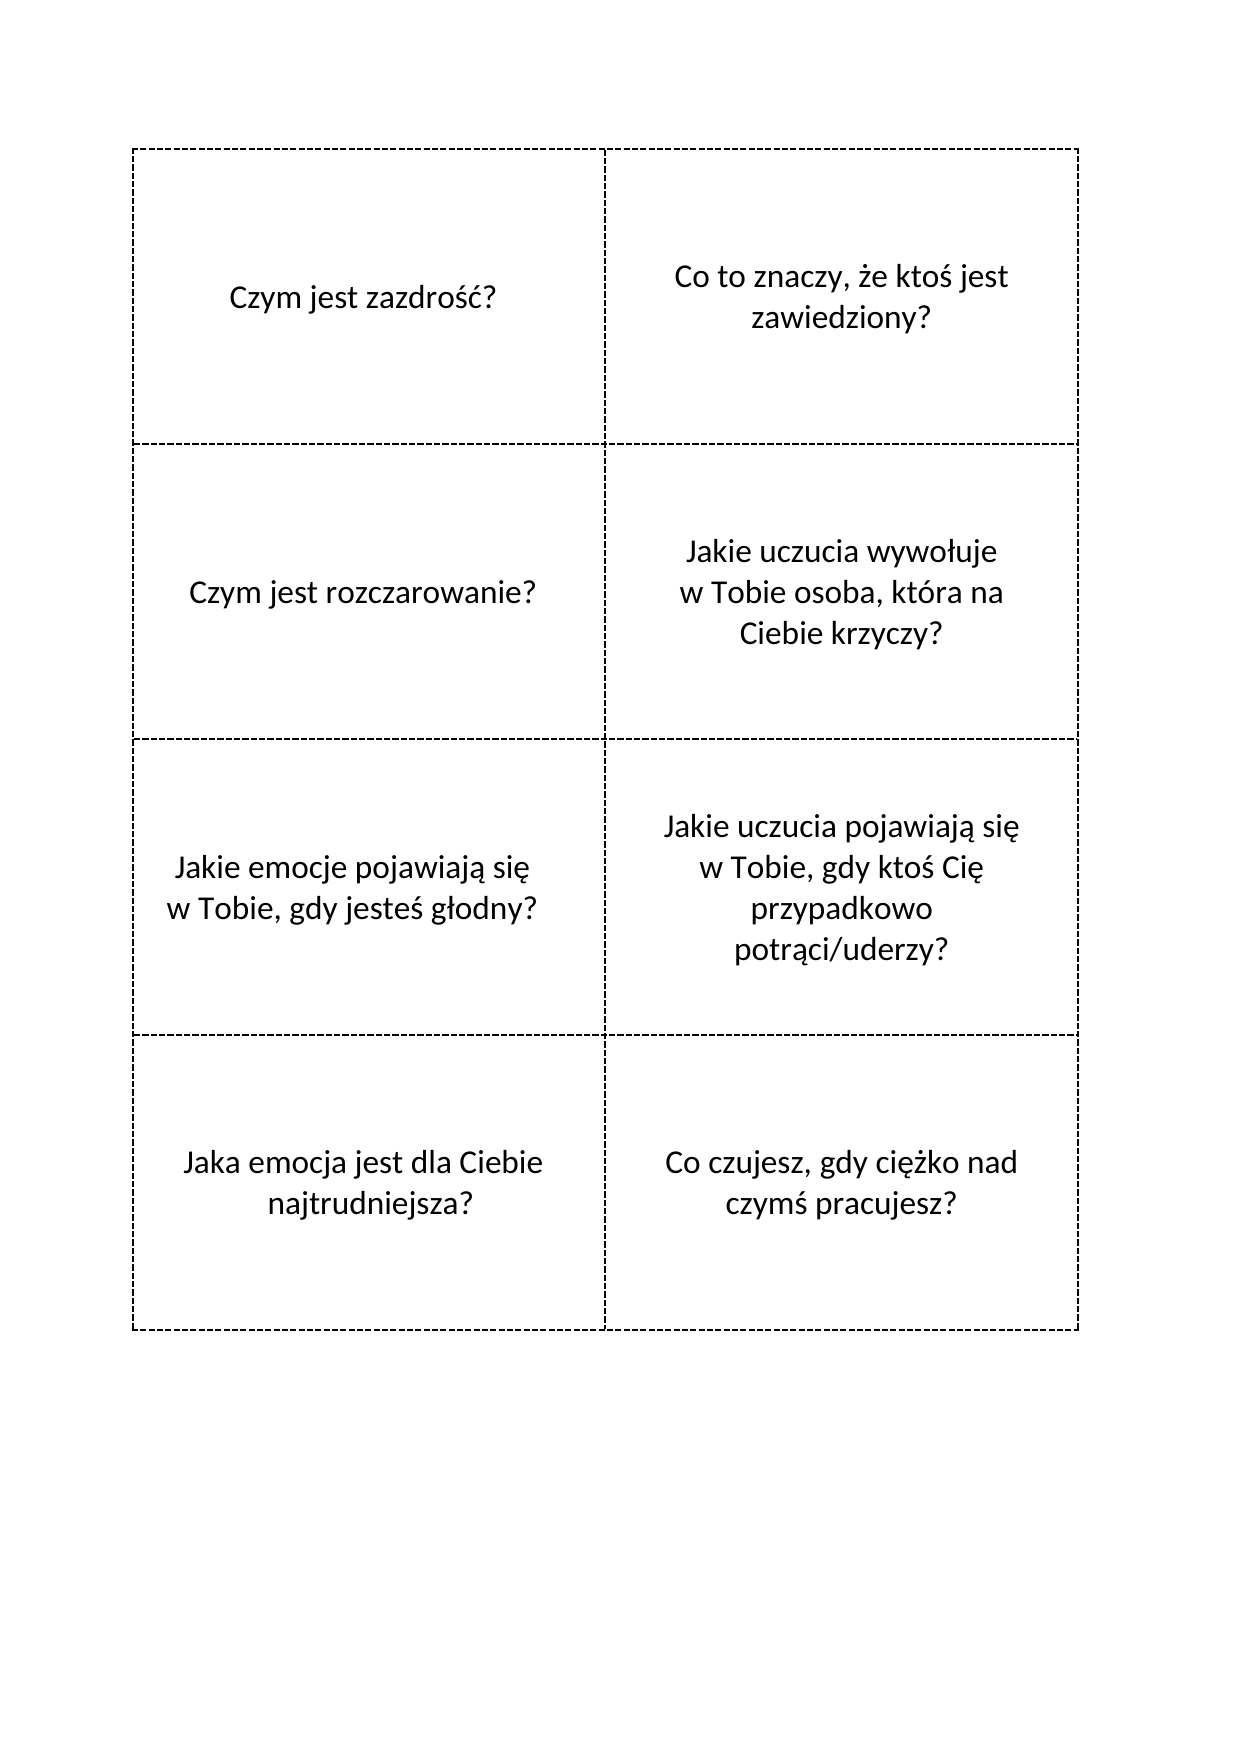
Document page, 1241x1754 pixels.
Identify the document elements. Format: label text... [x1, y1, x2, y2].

table_cell Czym jest rozczarowanie? [133, 443, 605, 738]
table_header Czym jest zazdrość? [133, 148, 605, 443]
table_cell Jakie uczucia pojawiają się w Tobie, gdy ktoś Cię przypadkowo potrąci/uderzy? [605, 738, 1078, 1033]
table_cell Co czujesz, gdy ciężko nad czymś pracujesz? [605, 1034, 1078, 1329]
table_cell Jakie uczucia wywołuje w Tobie osoba, która na Ciebie krzyczy? [605, 443, 1078, 738]
table_cell Jakie emocje pojawiają się w Tobie, gdy jesteś głodny? [133, 738, 605, 1033]
table_header Co to znaczy, że ktoś jest zawiedziony? [605, 148, 1078, 443]
table_cell Jaka emocja jest dla Ciebie najtrudniejsza? [133, 1034, 605, 1329]
